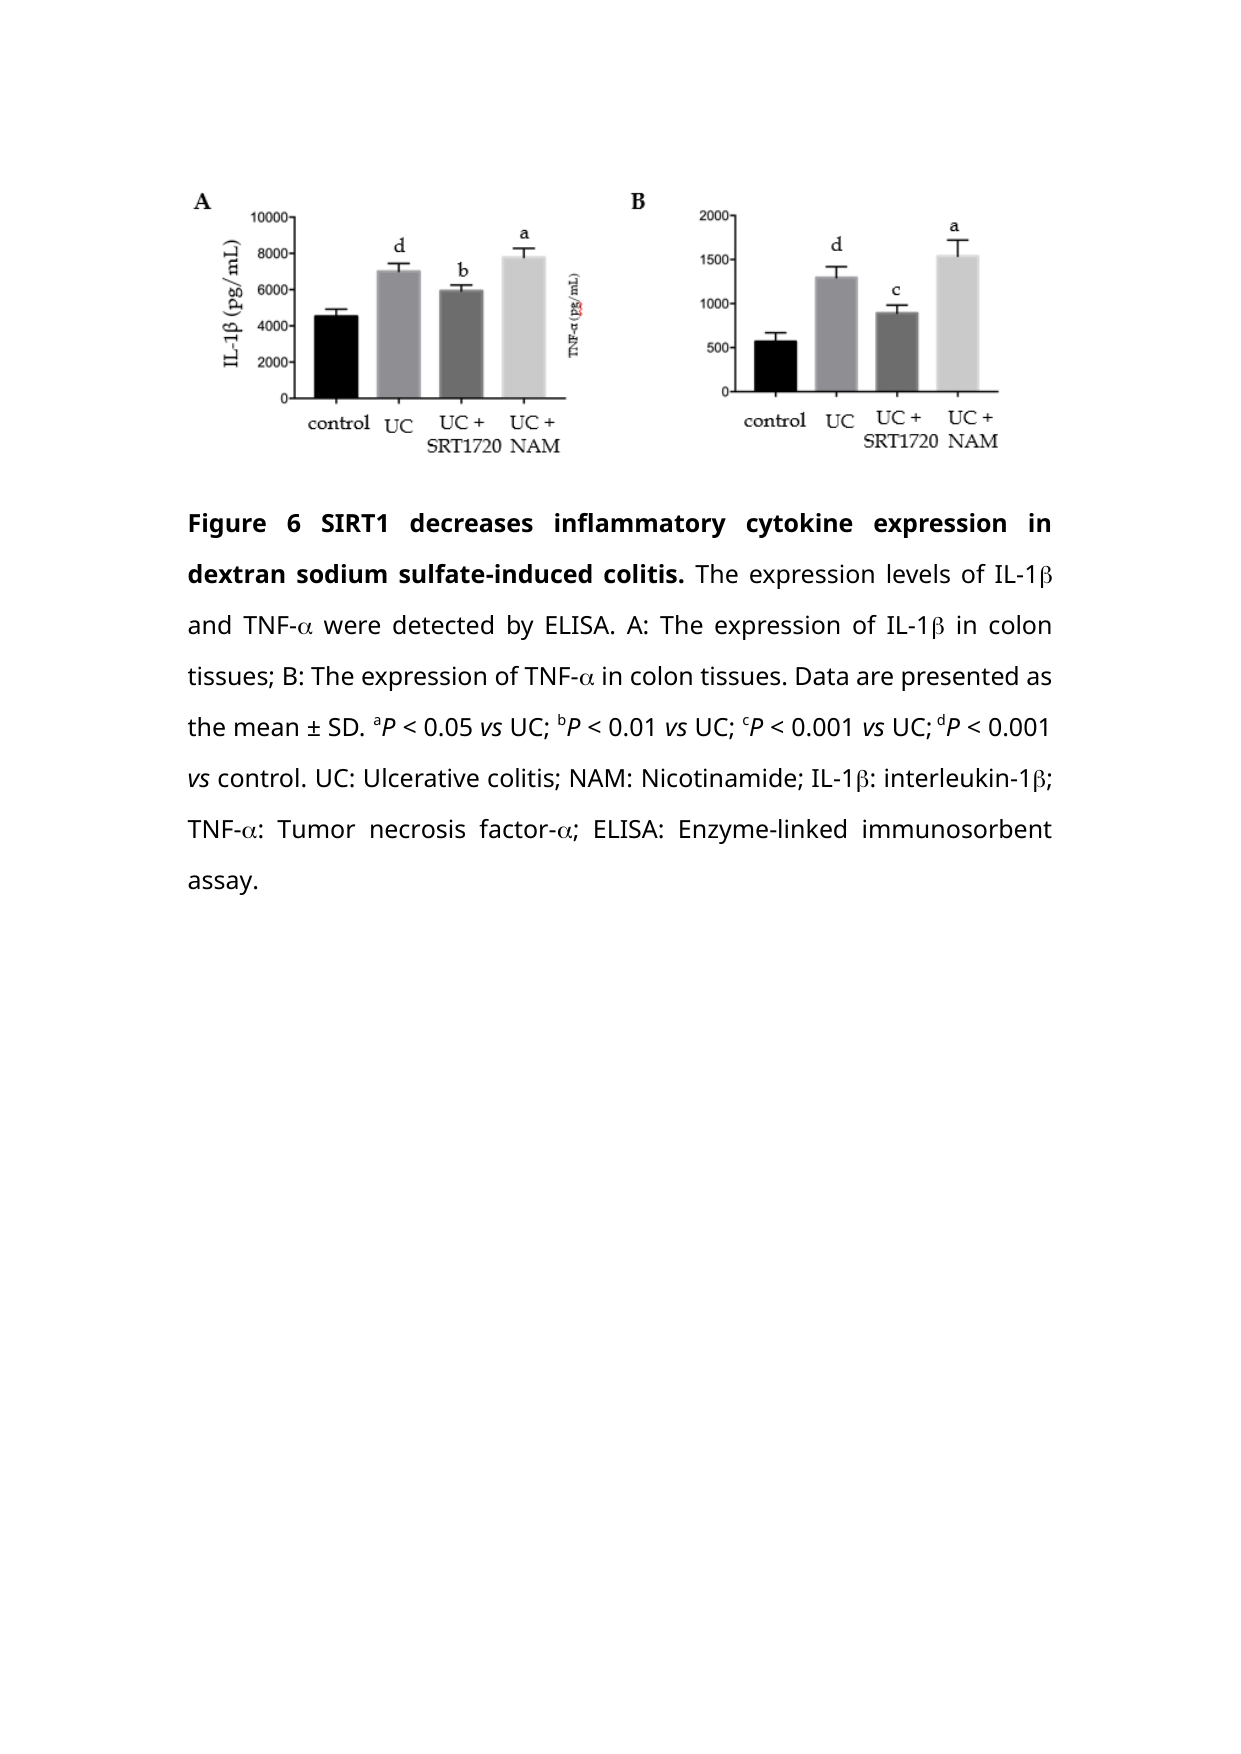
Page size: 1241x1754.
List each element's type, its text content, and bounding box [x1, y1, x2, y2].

picture [187, 172, 1053, 492]
text Figure 6 SIRT1 decreases inflammatory cytokine expression in dextran sodium sulfate-induced colitis. The expression levels of IL-1 and TNF- were detected by ELISA. A: The expression of IL-1 in colon tissues; B: The expression of TNF- in colon tissues. Data are presented as the mean ± SD. aP < 0.05 vs UC; bP < 0.01 vs UC; cP < 0.001 vs UC; dP < 0.001 vs control. UC: Ulcerative colitis; NAM: Nicotinamide; IL-1: interleukin-1; TNF-: Tumor necrosis factor-; ELISA: Enzyme-linked immunosorbent assay. [187, 506, 1053, 897]
